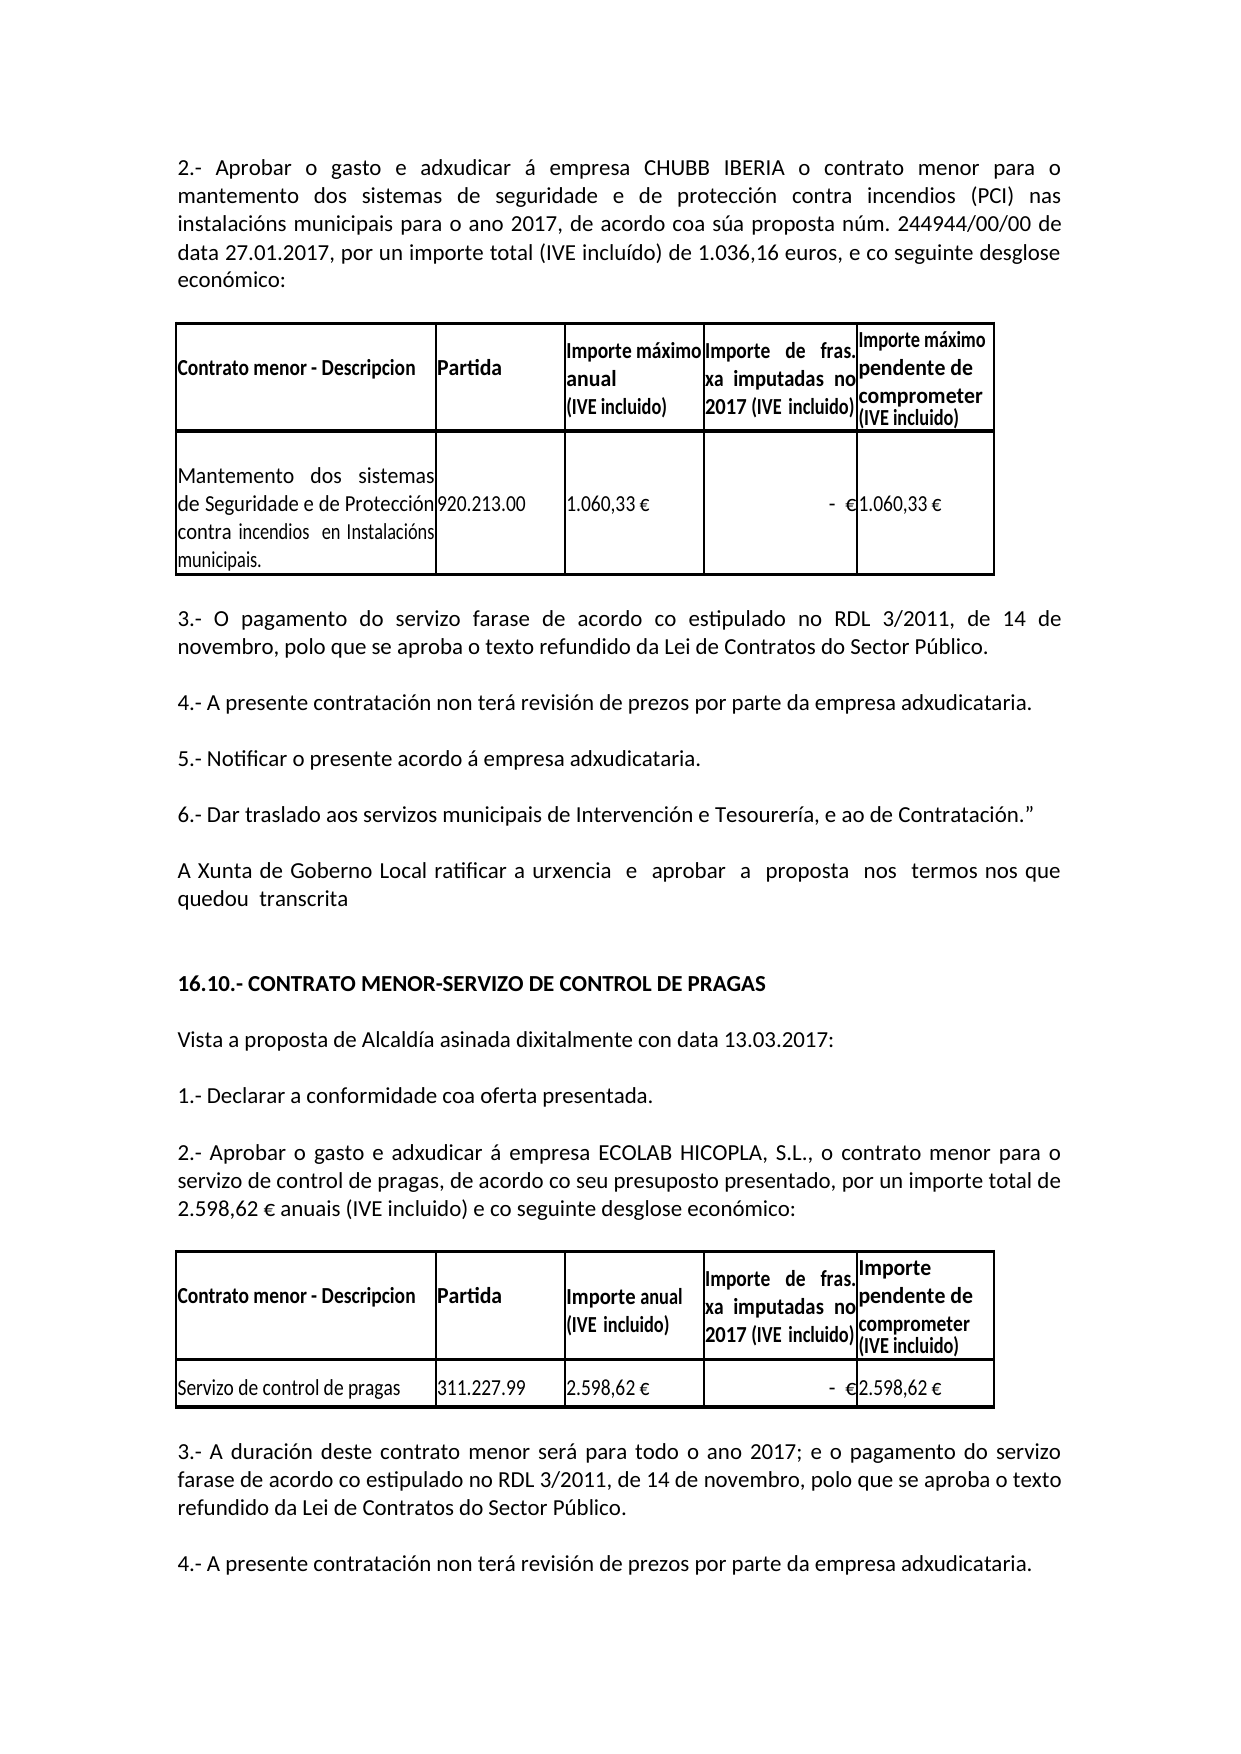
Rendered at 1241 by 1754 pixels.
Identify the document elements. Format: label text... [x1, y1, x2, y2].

text 6.- Dar traslado aos servizos municipais de Intervención e Tesourería, e ao de Contratación.” [177, 801, 1063, 828]
text 2.- Aprobar o gasto e adxudicar á empresa CHUBB IBERIA o contrato menor para o mantemento dos sistemas de seguridade e de protección contra incendios (PCI) nas instalacións municipais para o ano 2017, de acordo coa súa proposta núm. 244944/00/00 de data 27.01.2017, por un importe total (IVE incluído) de 1.036,16 euros, e co seguinte desglose económico: [177, 153, 1063, 294]
table_header Contrato menor - Descripcion [177, 325, 435, 429]
table_cell 2.598,62 € [566, 1361, 703, 1405]
table_header Importe máximo pendente de comprometer (IVE incluido) [858, 325, 993, 429]
table_cell 1.060,33 € [566, 433, 703, 573]
text 3.- O pagamento do servizo farase de acordo co estipulado no RDL 3/2011, de 14 de novembro, polo que se aproba o texto refundido da Lei de Contratos do Sector Público. [177, 604, 1063, 660]
table_cell 920.213.00 [437, 433, 564, 573]
text 4.- A presente contratación non terá revisión de prezos por parte da empresa adxudicataria. [177, 1549, 1063, 1577]
table_header Partida [437, 325, 564, 429]
text 5.- Notificar o presente acordo á empresa adxudicataria. [177, 744, 1063, 772]
text 2.- Aprobar o gasto e adxudicar á empresa ECOLAB HICOPLA, S.L., o contrato menor para o servizo de control de pragas, de acordo co seu presuposto presentado, por un importe total de 2.598,62 € anuais (IVE incluido) e co seguinte desglose económico: [177, 1138, 1063, 1222]
table_header Partida [437, 1253, 564, 1357]
table_cell 1.060,33 € [858, 433, 993, 573]
table_cell - € [705, 433, 856, 573]
table_cell 311.227.99 [437, 1361, 564, 1405]
table_cell 2.598,62 € [858, 1361, 993, 1405]
table_header Importe de fras. xa imputadas no 2017 (IVE incluido) [705, 1253, 856, 1357]
table_cell Mantemento dos sistemas de Seguridade e de Protección contra incendios en Instalacións municipais. [177, 433, 435, 573]
text Vista a proposta de Alcaldía asinada dixitalmente con data 13.03.2017: [177, 1026, 1063, 1054]
text 16.10.- CONTRATO MENOR-SERVIZO DE CONTROL DE PRAGAS [177, 969, 1063, 998]
table_header Importe anual (IVE incluido) [566, 1253, 703, 1357]
table_header Importe de fras. xa imputadas no 2017 (IVE incluido) [705, 325, 856, 429]
text 1.- Declarar a conformidade coa oferta presentada. [177, 1082, 1063, 1110]
table_cell - € [705, 1361, 856, 1405]
text 4.- A presente contratación non terá revisión de prezos por parte da empresa adxudicataria. [177, 688, 1063, 716]
table_header Contrato menor - Descripcion [177, 1253, 435, 1357]
table_header Importe pendente de comprometer (IVE incluido) [858, 1253, 993, 1357]
text 3.- A duración deste contrato menor será para todo o ano 2017; e o pagamento do servizo farase de acordo co estipulado no RDL 3/2011, de 14 de novembro, polo que se aproba o texto refundido da Lei de Contratos do Sector Público. [177, 1437, 1063, 1521]
text A Xunta de Goberno Local ratificar a urxencia e aprobar a proposta nos termos nos que quedou transcrita [177, 857, 1063, 913]
table_header Importe máximo anual (IVE incluido) [566, 325, 703, 429]
table_cell Servizo de control de pragas [177, 1361, 435, 1405]
